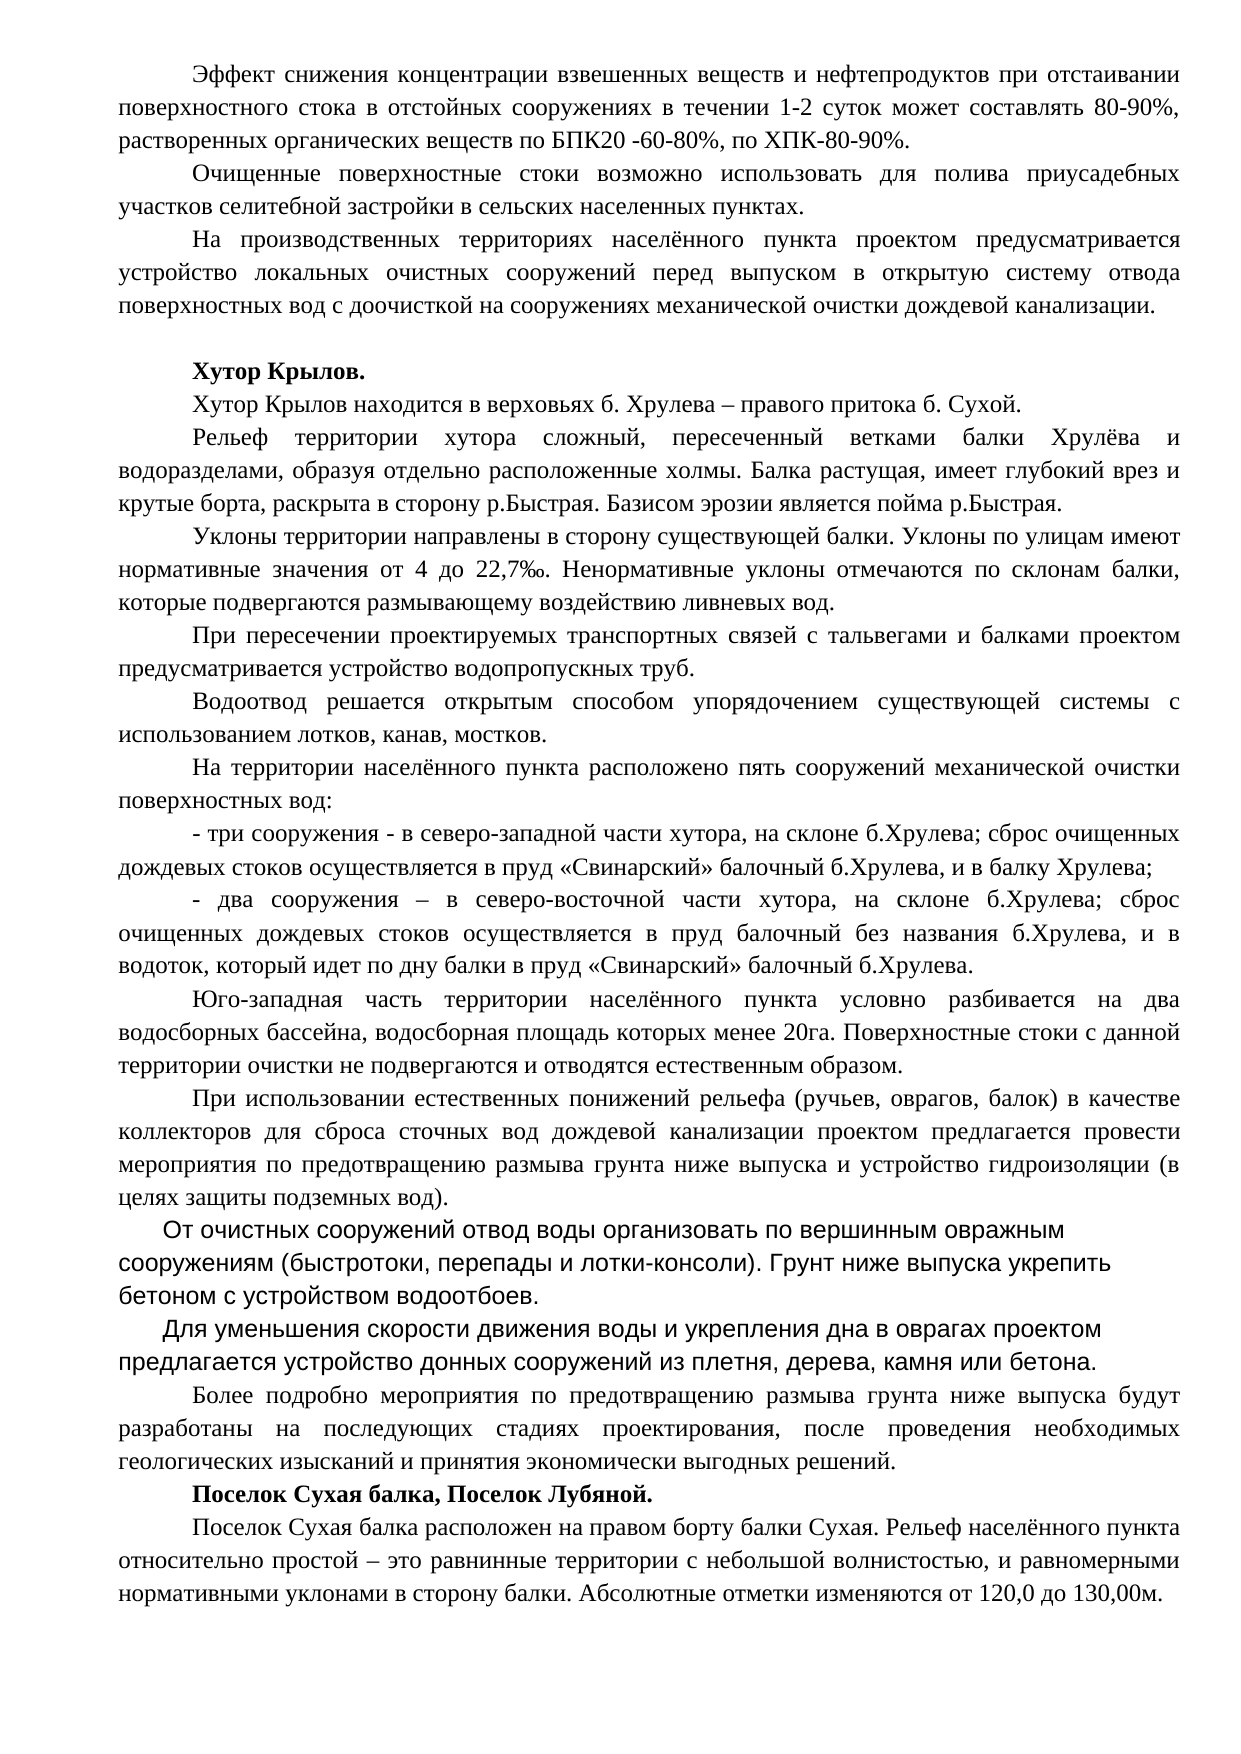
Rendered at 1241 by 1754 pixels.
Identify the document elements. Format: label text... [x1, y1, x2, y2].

text Более подробно мероприятия по предотвращению размыва грунта ниже выпуска будут разработаны на последующих стадиях проектирования, после проведения необходимых геологических изысканий и принятия экономически выгодных решений. [118, 1380, 1181, 1475]
text Поселок Сухая балка, Поселок Лубяной. [118, 1479, 1181, 1508]
text Хутор Крылов находится в верховьях б. Хрулева – правого притока б. Сухой. [118, 389, 1181, 418]
text Юго-западная часть территории населённого пункта условно разбивается на два водосборных бассейна, водосборная площадь которых менее 20га. Поверхностные стоки с данной территории очистки не подвергаются и отводятся естественным образом. [118, 984, 1181, 1078]
text Очищенные поверхностные стоки возможно использовать для полива приусадебных участков селитебной застройки в сельских населенных пунктах. [118, 158, 1181, 220]
text Водоотвод решается открытым способом упорядочением существующей системы с использованием лотков, канав, мостков. [118, 686, 1181, 748]
text Уклоны территории направлены в сторону существующей балки. Уклоны по улицам имеют нормативные значения от 4 до 22,7‰. Ненормативные уклоны отмечаются по склонам балки, которые подвергаются размывающему воздействию ливневых вод. [118, 521, 1181, 616]
text Рельеф территории хутора сложный, пересеченный ветками балки Хрулёва и водоразделами, образуя отдельно расположенные холмы. Балка растущая, имеет глубокий врез и крутые борта, раскрыта в сторону р.Быстрая. Базисом эрозии является пойма р.Быстрая. [118, 422, 1181, 517]
text Для уменьшения скорости движения воды и укрепления дна в оврагах проектом предлагается устройство донных сооружений из плетня, дерева, камня или бетона. [118, 1314, 1181, 1376]
text От очистных сооружений отвод воды организовать по вершинным овражным сооружениям (быстротоки, перепады и лотки-консоли). Грунт ниже выпуска укрепить бетоном с устройством водоотбоев. [118, 1215, 1181, 1309]
text На производственных территориях населённого пункта проектом предусматривается устройство локальных очистных сооружений перед выпуском в открытую систему отвода поверхностных вод с доочисткой на сооружениях механической очистки дождевой канализации. [118, 224, 1181, 319]
text Поселок Сухая балка расположен на правом борту балки Сухая. Рельеф населённого пункта относительно простой – это равнинные территории с небольшой волнистостью, и равномерными нормативными уклонами в сторону балки. Абсолютные отметки изменяются от 120,0 до 130,00м. [118, 1512, 1181, 1607]
text При использовании естественных понижений рельефа (ручьев, оврагов, балок) в качестве коллекторов для сброса сточных вод дождевой канализации проектом предлагается провести мероприятия по предотвращению размыва грунта ниже выпуска и устройство гидроизоляции (в целях защиты подземных вод). [118, 1083, 1181, 1211]
text Хутор Крылов. [118, 356, 1181, 385]
text - два сооружения – в северо-восточной части хутора, на склоне б.Хрулева; сброс очищенных дождевых стоков осуществляется в пруд балочный без названия б.Хрулева, и в водоток, который идет по дну балки в пруд «Свинарский» балочный б.Хрулева. [118, 884, 1181, 979]
text При пересечении проектируемых транспортных связей с тальвегами и балками проектом предусматривается устройство водопропускных труб. [118, 620, 1181, 682]
text Эффект снижения концентрации взвешенных веществ и нефтепродуктов при отстаивании поверхностного стока в отстойных сооружениях в течении 1-2 суток может составлять 80-90%, растворенных органических веществ по БПК20 -60-80%, по ХПК-80-90%. [118, 59, 1181, 154]
text На территории населённого пункта расположено пять сооружений механической очистки поверхностных вод: [118, 752, 1181, 814]
text - три сооружения - в северо-западной части хутора, на склоне б.Хрулева; сброс очищенных дождевых стоков осуществляется в пруд «Свинарский» балочный б.Хрулева, и в балку Хрулева; [118, 818, 1181, 880]
